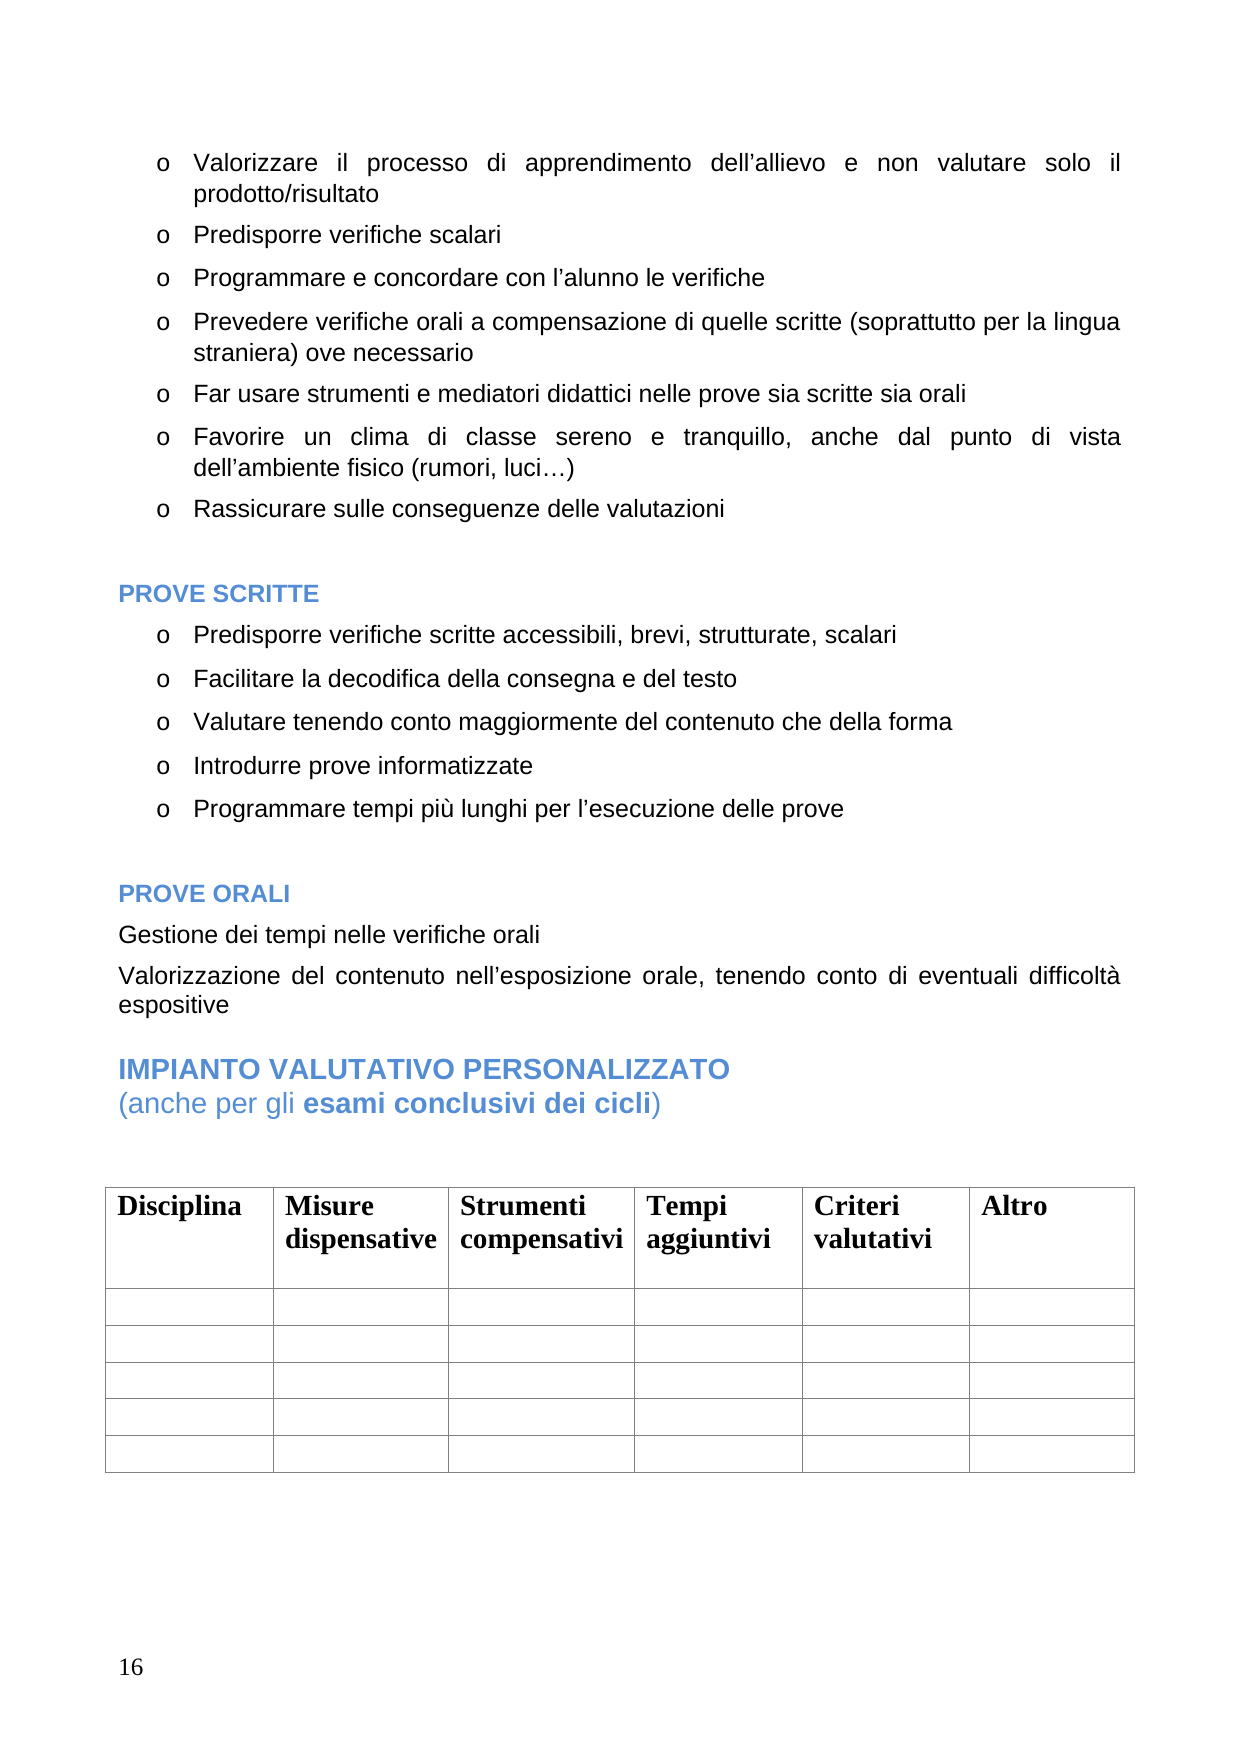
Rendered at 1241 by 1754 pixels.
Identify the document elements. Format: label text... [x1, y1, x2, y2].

list Valutare tenendo conto maggiormente del contenuto che della forma [156, 707, 1122, 738]
table_cell [274, 1399, 448, 1435]
table_cell [449, 1363, 634, 1398]
table_cell [970, 1399, 1134, 1435]
list Facilitare la decodifica della consegna e del testo [156, 664, 1122, 695]
text Gestione dei tempi nelle verifiche orali [118, 920, 1122, 949]
table_cell [274, 1289, 448, 1325]
table_cell [970, 1289, 1134, 1325]
table_cell [635, 1363, 802, 1398]
list Far usare strumenti e mediatori didattici nelle prove sia scritte sia orali [156, 379, 1122, 410]
list Programmare tempi più lunghi per l’esecuzione delle prove [156, 794, 1122, 825]
table_cell [970, 1363, 1134, 1398]
text Valorizzazione del contenuto nell’esposizione orale, tenendo conto di eventuali difficoltà espositive [118, 961, 1122, 1019]
table_cell [635, 1399, 802, 1435]
table_header Misure dispensative [274, 1188, 448, 1288]
table_cell [106, 1399, 273, 1435]
table_cell [635, 1326, 802, 1362]
text IMPIANTO VALUTATIVO PERSONALIZZATO [118, 1052, 1122, 1086]
table_cell [274, 1436, 448, 1472]
table_cell [635, 1289, 802, 1325]
table_cell [274, 1326, 448, 1362]
table_cell [970, 1326, 1134, 1362]
list Predisporre verifiche scritte accessibili, brevi, strutturate, scalari [156, 620, 1122, 651]
list Predisporre verifiche scalari [156, 220, 1122, 251]
list Programmare e concordare con l’alunno le verifiche [156, 263, 1122, 294]
table_cell [449, 1289, 634, 1325]
table_cell [970, 1436, 1134, 1472]
table_cell [274, 1363, 448, 1398]
table_cell [106, 1289, 273, 1325]
text PROVE SCRITTE [118, 579, 1122, 608]
table_cell [803, 1363, 969, 1398]
table_header Disciplina [106, 1188, 273, 1288]
table_cell [803, 1326, 969, 1362]
table_cell [106, 1326, 273, 1362]
table_cell [803, 1289, 969, 1325]
list Favorire un clima di classe sereno e tranquillo, anche dal punto di vista dell’ambiente fisico (rumori, luci…) [156, 422, 1122, 482]
table_cell [449, 1399, 634, 1435]
list Rassicurare sulle conseguenze delle valutazioni [156, 494, 1122, 525]
text (anche per gli esami conclusivi dei cicli) [118, 1086, 1122, 1119]
table_header Strumenti compensativi [449, 1188, 634, 1288]
table_cell [803, 1436, 969, 1472]
table_cell [635, 1436, 802, 1472]
table_header Tempi aggiuntivi [635, 1188, 802, 1288]
text PROVE ORALI [118, 879, 1122, 908]
table_cell [803, 1399, 969, 1435]
list Introdurre prove informatizzate [156, 751, 1122, 782]
table_header Criteri valutativi [803, 1188, 969, 1288]
table_cell [449, 1326, 634, 1362]
list Valorizzare il processo di apprendimento dell’allievo e non valutare solo il prodotto/risultato [156, 148, 1122, 207]
table_cell [449, 1436, 634, 1472]
list Prevedere verifiche orali a compensazione di quelle scritte (soprattutto per la lingua straniera) ove necessario [156, 307, 1122, 366]
table_cell [106, 1436, 273, 1472]
table_header Altro [970, 1188, 1134, 1288]
table_cell [106, 1363, 273, 1398]
